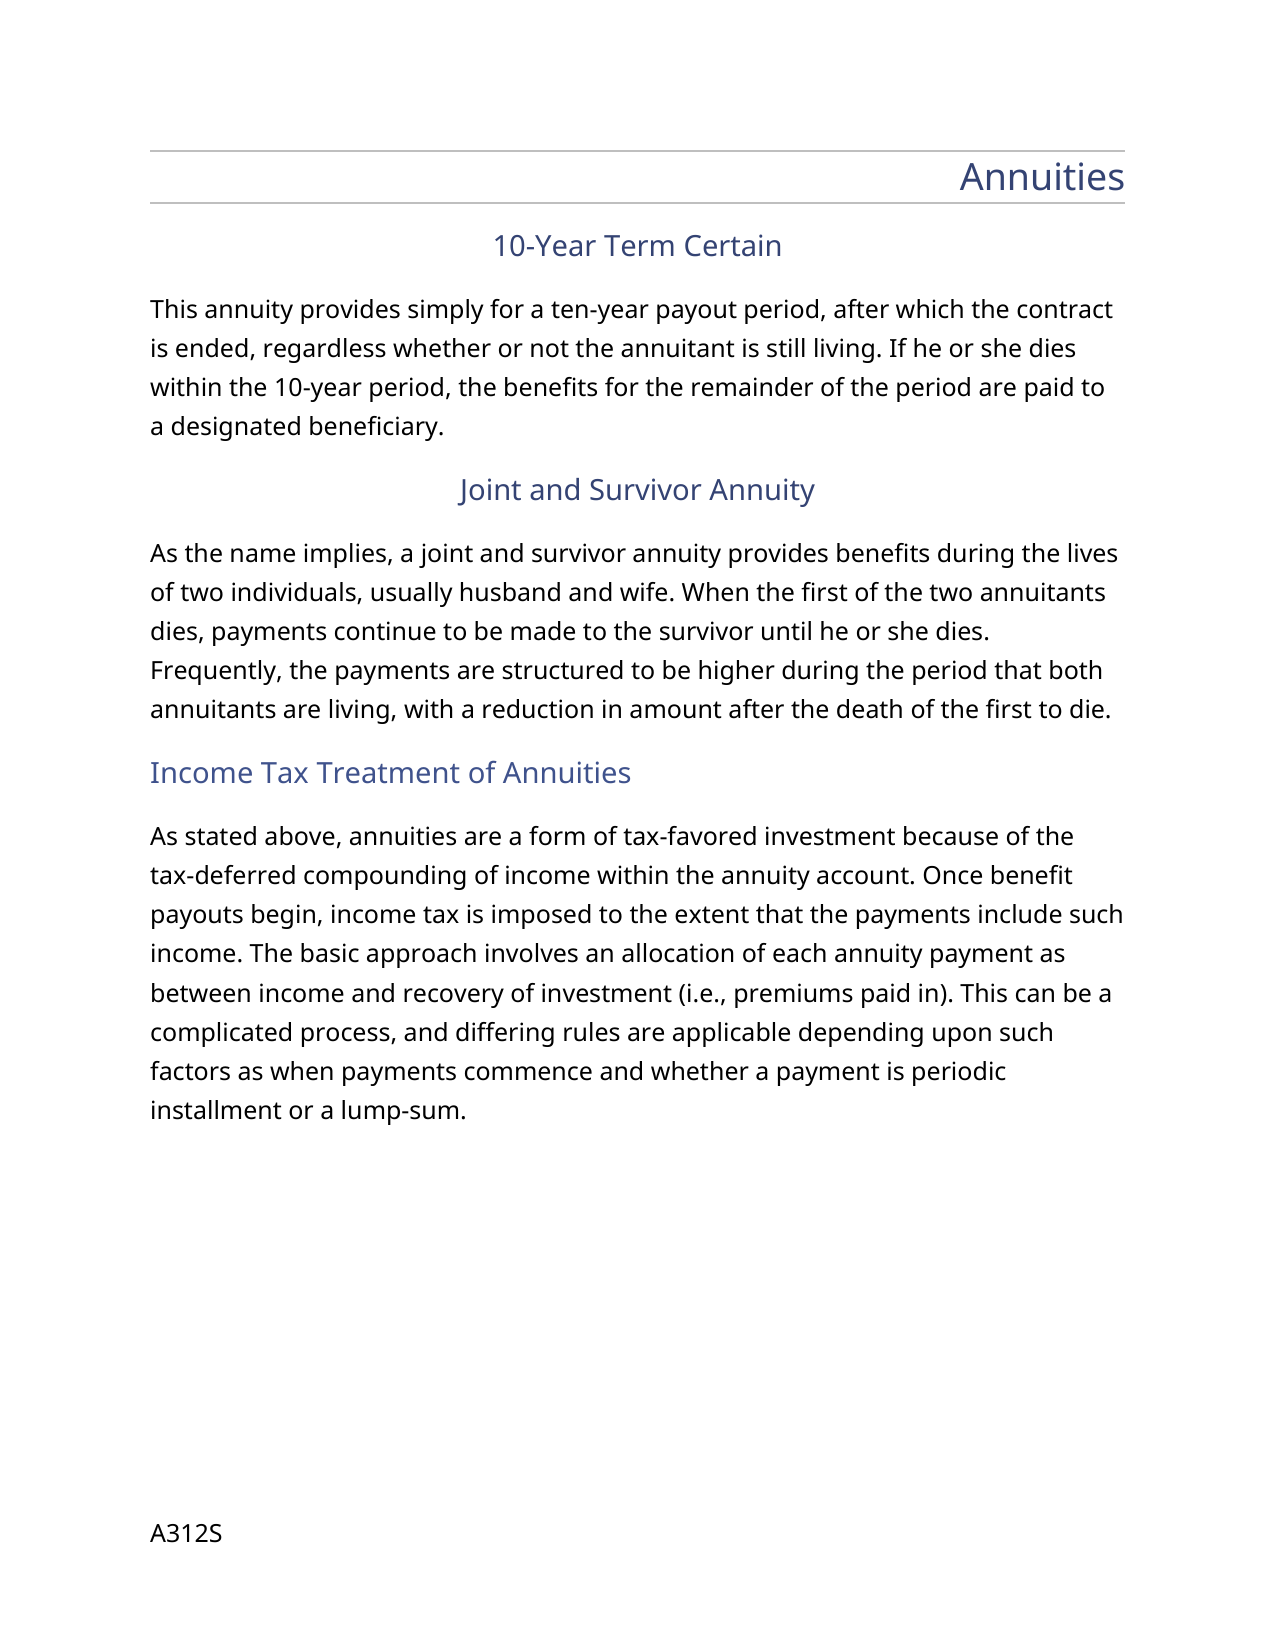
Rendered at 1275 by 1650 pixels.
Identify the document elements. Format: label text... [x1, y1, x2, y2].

text This annuity provides simply for a ten-year payout period, after which the contract is ended, regardless whether or not the annuitant is still living. If he or she dies within the 10-year period, the benefits for the remainder of the period are paid to a designated beneficiary. [150, 292, 1125, 443]
text As the name implies, a joint and survivor annuity provides benefits during the lives of two individuals, usually husband and wife. When the first of the two annuitants dies, payments continue to be made to the survivor until he or she dies. Frequently, the payments are structured to be higher during the period that both annuitants are living, with a reduction in amount after the death of the first to die. [150, 536, 1125, 726]
title Annuities [150, 152, 1125, 202]
text As stated above, annuities are a form of tax-favored investment because of the tax-deferred compounding of income within the annuity account. Once benefit payouts begin, income tax is imposed to the extent that the payments include such income. The basic approach involves an allocation of each annuity payment as between income and recovery of investment (i.e., premiums paid in). This can be a complicated process, and differing rules are applicable depending upon such factors as when payments commence and whether a payment is periodic installment or a lump-sum. [150, 819, 1125, 1127]
subtitle Income Tax Treatment of Annuities [150, 752, 1125, 792]
subtitle 10-Year Term Certain [150, 225, 1125, 265]
subtitle Joint and Survivor Annuity [150, 469, 1125, 509]
